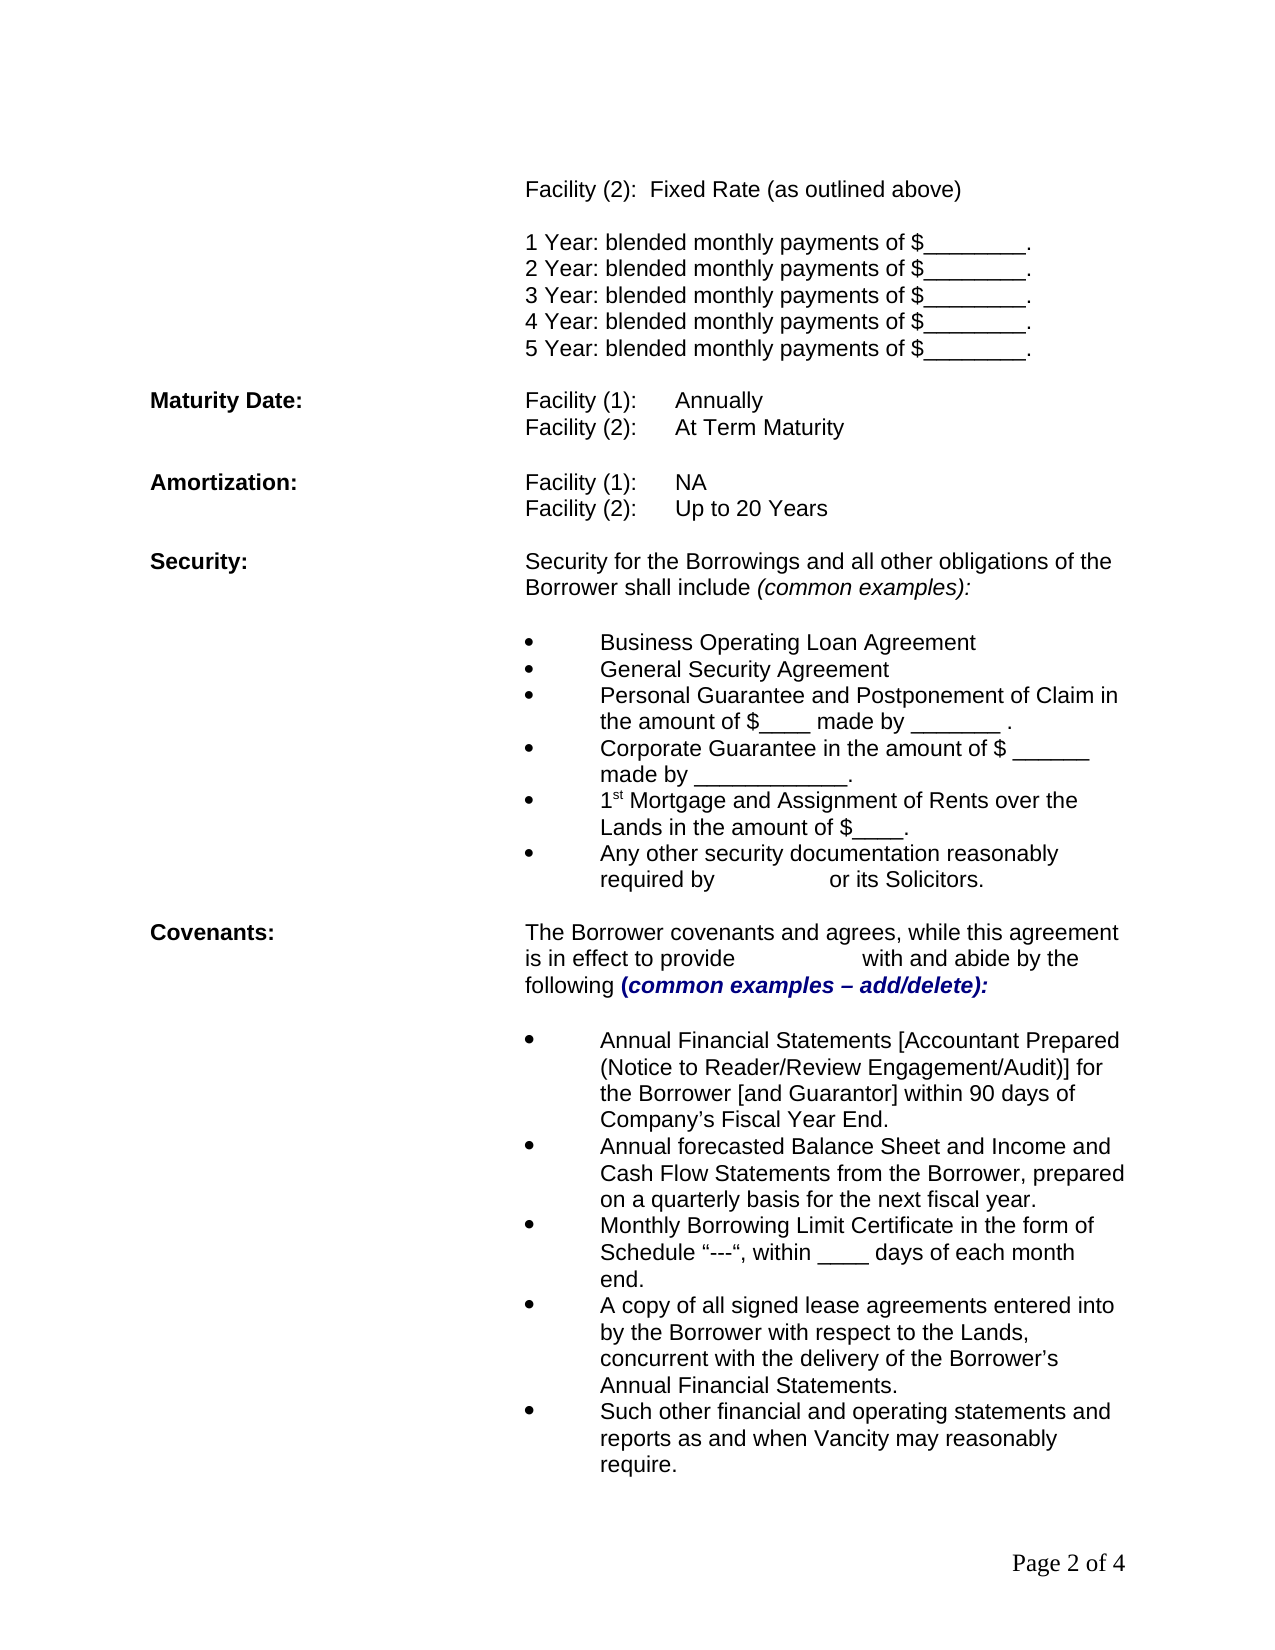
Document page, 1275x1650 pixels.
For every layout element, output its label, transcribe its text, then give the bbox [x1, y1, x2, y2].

text Maturity Date: Facility (1): Annually [150, 387, 1125, 413]
subtitle Covenants: The Borrower covenants and agrees, while this agreement is in effect to provide with and abide by the following (common examples – add/delete): [150, 919, 1125, 998]
text Amortization: Facility (1): NA [150, 469, 1125, 495]
text Facility (2): Up to 20 Years [450, 495, 1125, 521]
list Personal Guarantee and Postponement of Claim in the amount of $____ made by _______ . [525, 682, 1125, 734]
list General Security Agreement [525, 656, 1125, 682]
list Annual forecasted Balance Sheet and Income and Cash Flow Statements from the Borrower, prepared on a quarterly basis for the next fiscal year. [525, 1133, 1125, 1212]
list Monthly Borrowing Limit Certificate in the form of Schedule “---“, within ____ days of each month end. [525, 1212, 1125, 1292]
text 4 Year: blended monthly payments of $________. [525, 308, 1125, 334]
list Such other financial and operating statements and reports as and when Vancity may reasonably require. [525, 1398, 1125, 1477]
text 5 Year: blended monthly payments of $________. [525, 334, 1125, 361]
list Business Operating Loan Agreement [525, 629, 1125, 656]
text 2 Year: blended monthly payments of $________. [525, 255, 1125, 282]
list 1st Mortgage and Assignment of Rents over the Lands in the amount of $____. [525, 787, 1125, 840]
list Annual Financial Statements [Accountant Prepared (Notice to Reader/Review Engagement/Audit)] for the Borrower [and Guarantor] within 90 days of Company’s Fiscal Year End. [525, 1027, 1125, 1133]
text Facility (2): At Term Maturity [150, 413, 1125, 440]
text 1 Year: blended monthly payments of $________. [525, 229, 1125, 255]
text Facility (2): Fixed Rate (as outlined above) [525, 176, 1125, 203]
list Corporate Guarantee in the amount of $ ______ made by ____________. [525, 734, 1125, 787]
subtitle Security: Security for the Borrowings and all other obligations of the Borrower shall include (common examples): [150, 548, 1125, 600]
text 3 Year: blended monthly payments of $________. [525, 282, 1125, 308]
list Any other security documentation reasonably required by or its Solicitors. [525, 840, 1125, 893]
list A copy of all signed lease agreements entered into by the Borrower with respect to the Lands, concurrent with the delivery of the Borrower’s Annual Financial Statements. [525, 1292, 1125, 1398]
